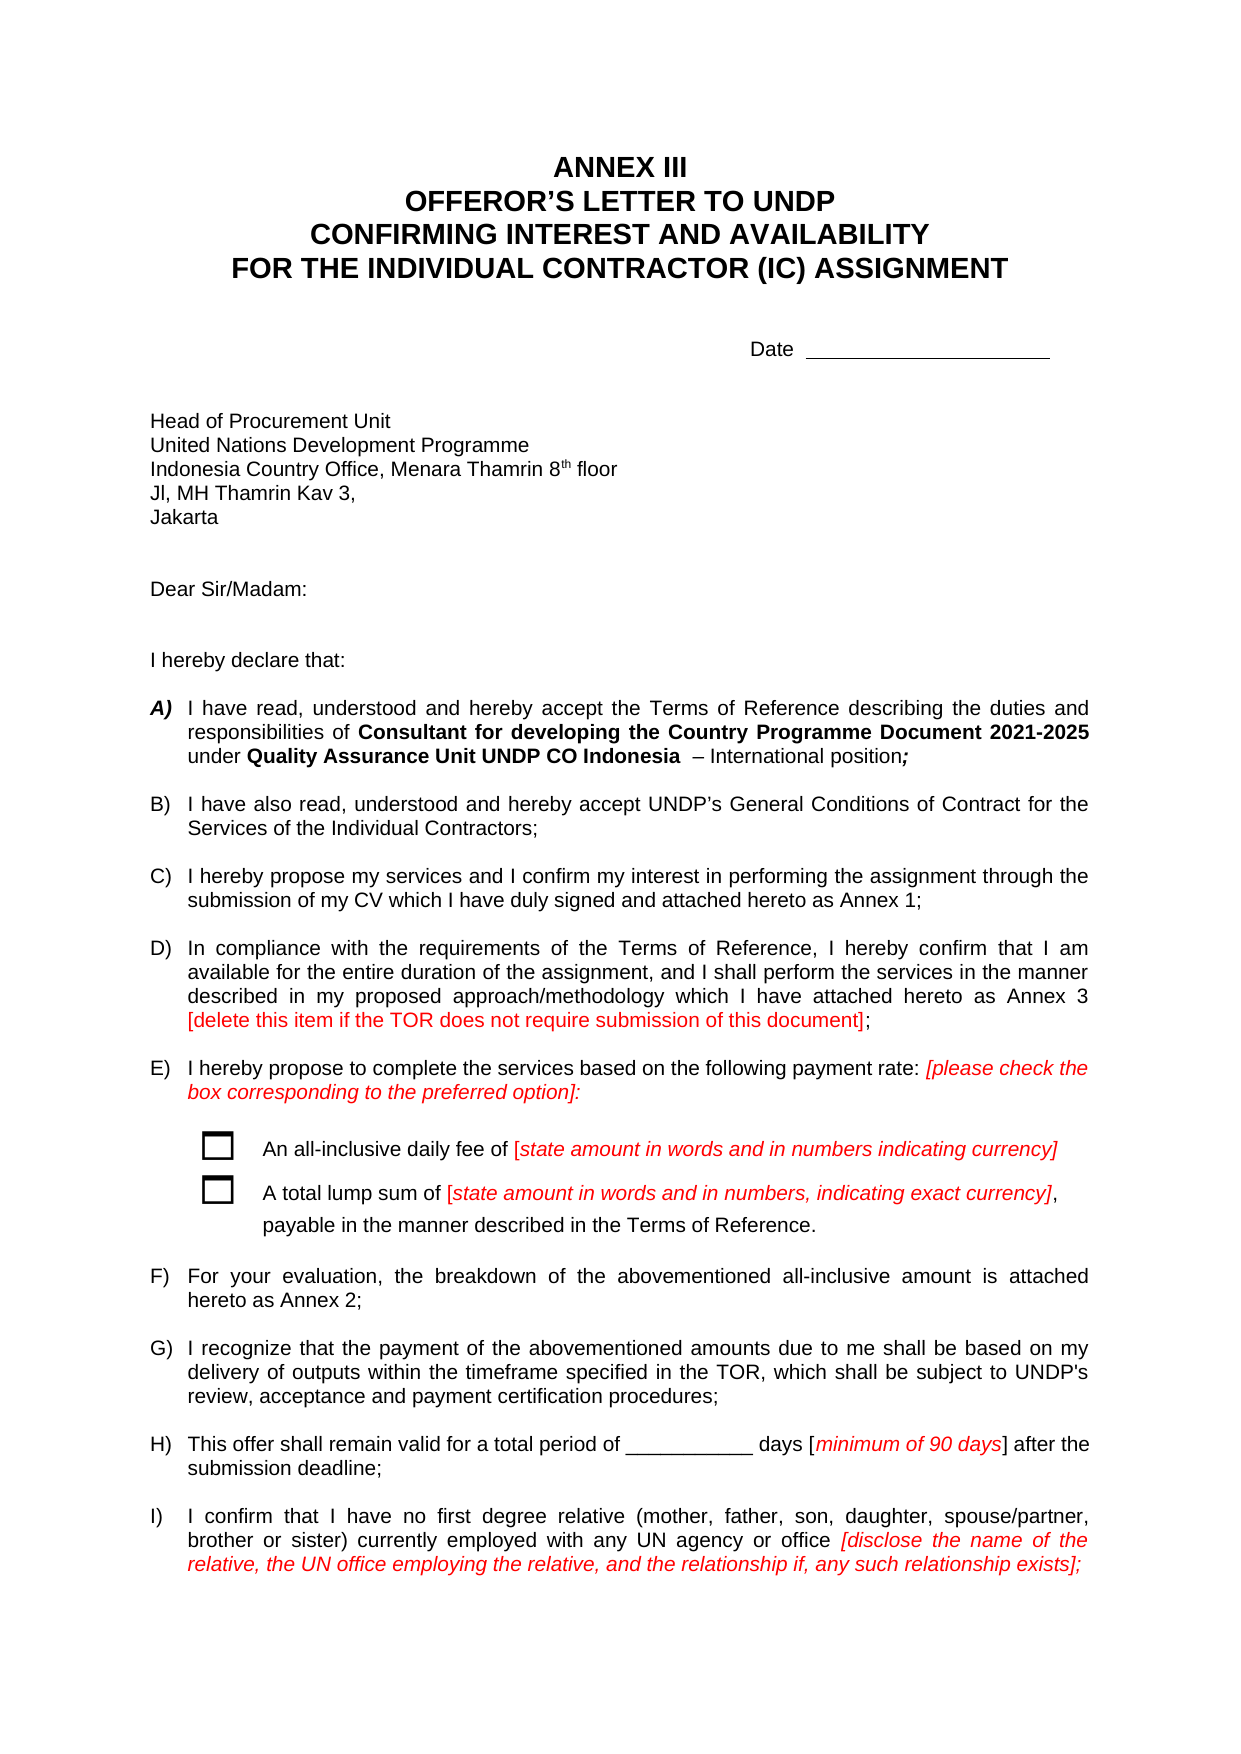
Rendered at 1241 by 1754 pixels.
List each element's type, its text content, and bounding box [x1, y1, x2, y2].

text Indonesia Country Office, Menara Thamrin 8th floor [150, 457, 1090, 481]
list An all-inclusive daily fee of [state amount in words and in numbers indicating currency] [197, 1127, 1090, 1165]
list I recognize that the payment of the abovementioned amounts due to me shall be based on my delivery of outputs within the timeframe specified in the TOR, which shall be subject to UNDP's review, acceptance and payment certification procedures; [150, 1336, 1090, 1408]
text ANNEX III [150, 150, 1090, 183]
text CONFIRMING INTEREST AND AVAILABILITY [150, 217, 1090, 251]
list This offer shall remain valid for a total period of ___________ days [minimum of 90 days] after the submission deadline; [150, 1432, 1090, 1479]
list I hereby propose my services and I confirm my interest in performing the assignment through the submission of my CV which I have duly signed and attached hereto as Annex 1; [150, 864, 1090, 912]
text Head of Procurement Unit [150, 409, 1090, 433]
list I hereby propose to complete the services based on the following payment rate: [please check the box corresponding to the preferred option]: [150, 1056, 1090, 1103]
list For your evaluation, the breakdown of the abovementioned all-inclusive amount is attached hereto as Annex 2; [150, 1264, 1090, 1312]
list I confirm that I have no first degree relative (mother, father, son, daughter, spouse/partner, brother or sister) currently employed with any UN agency or office [disclose the name of the relative, the UN office employing the relative, and the relationship if, any such relationship exists]; [150, 1503, 1090, 1575]
list In compliance with the requirements of the Terms of Reference, I hereby confirm that I am available for the entire duration of the assignment, and I shall perform the services in the manner described in my proposed approach/methodology which I have attached hereto as Annex 3 [delete this item if the TOR does not require submission of this document]; [150, 936, 1090, 1032]
list I have also read, understood and hereby accept UNDP’s General Conditions of Contract for the Services of the Individual Contractors; [150, 792, 1090, 840]
text Jl, MH Thamrin Kav 3, [150, 481, 1090, 504]
text United Nations Development Programme [150, 433, 1090, 457]
text I hereby declare that: [150, 648, 1090, 672]
text Jakarta [150, 504, 1090, 528]
text OFFEROR’S LETTER TO UNDP [150, 183, 1090, 217]
list A total lump sum of [state amount in words and in numbers, indicating exact currency], payable in the manner described in the Terms of Reference. [197, 1171, 1090, 1236]
text Date [675, 337, 1090, 361]
text Dear Sir/Madam: [150, 576, 1090, 600]
list I have read, understood and hereby accept the Terms of Reference describing the duties and responsibilities of Consultant for developing the Country Programme Document 2021-2025 under Quality Assurance Unit UNDP CO Indonesia – International position; [150, 696, 1090, 768]
text FOR THE INDIVIDUAL CONTRACTOR (IC) ASSIGNMENT [150, 251, 1090, 284]
